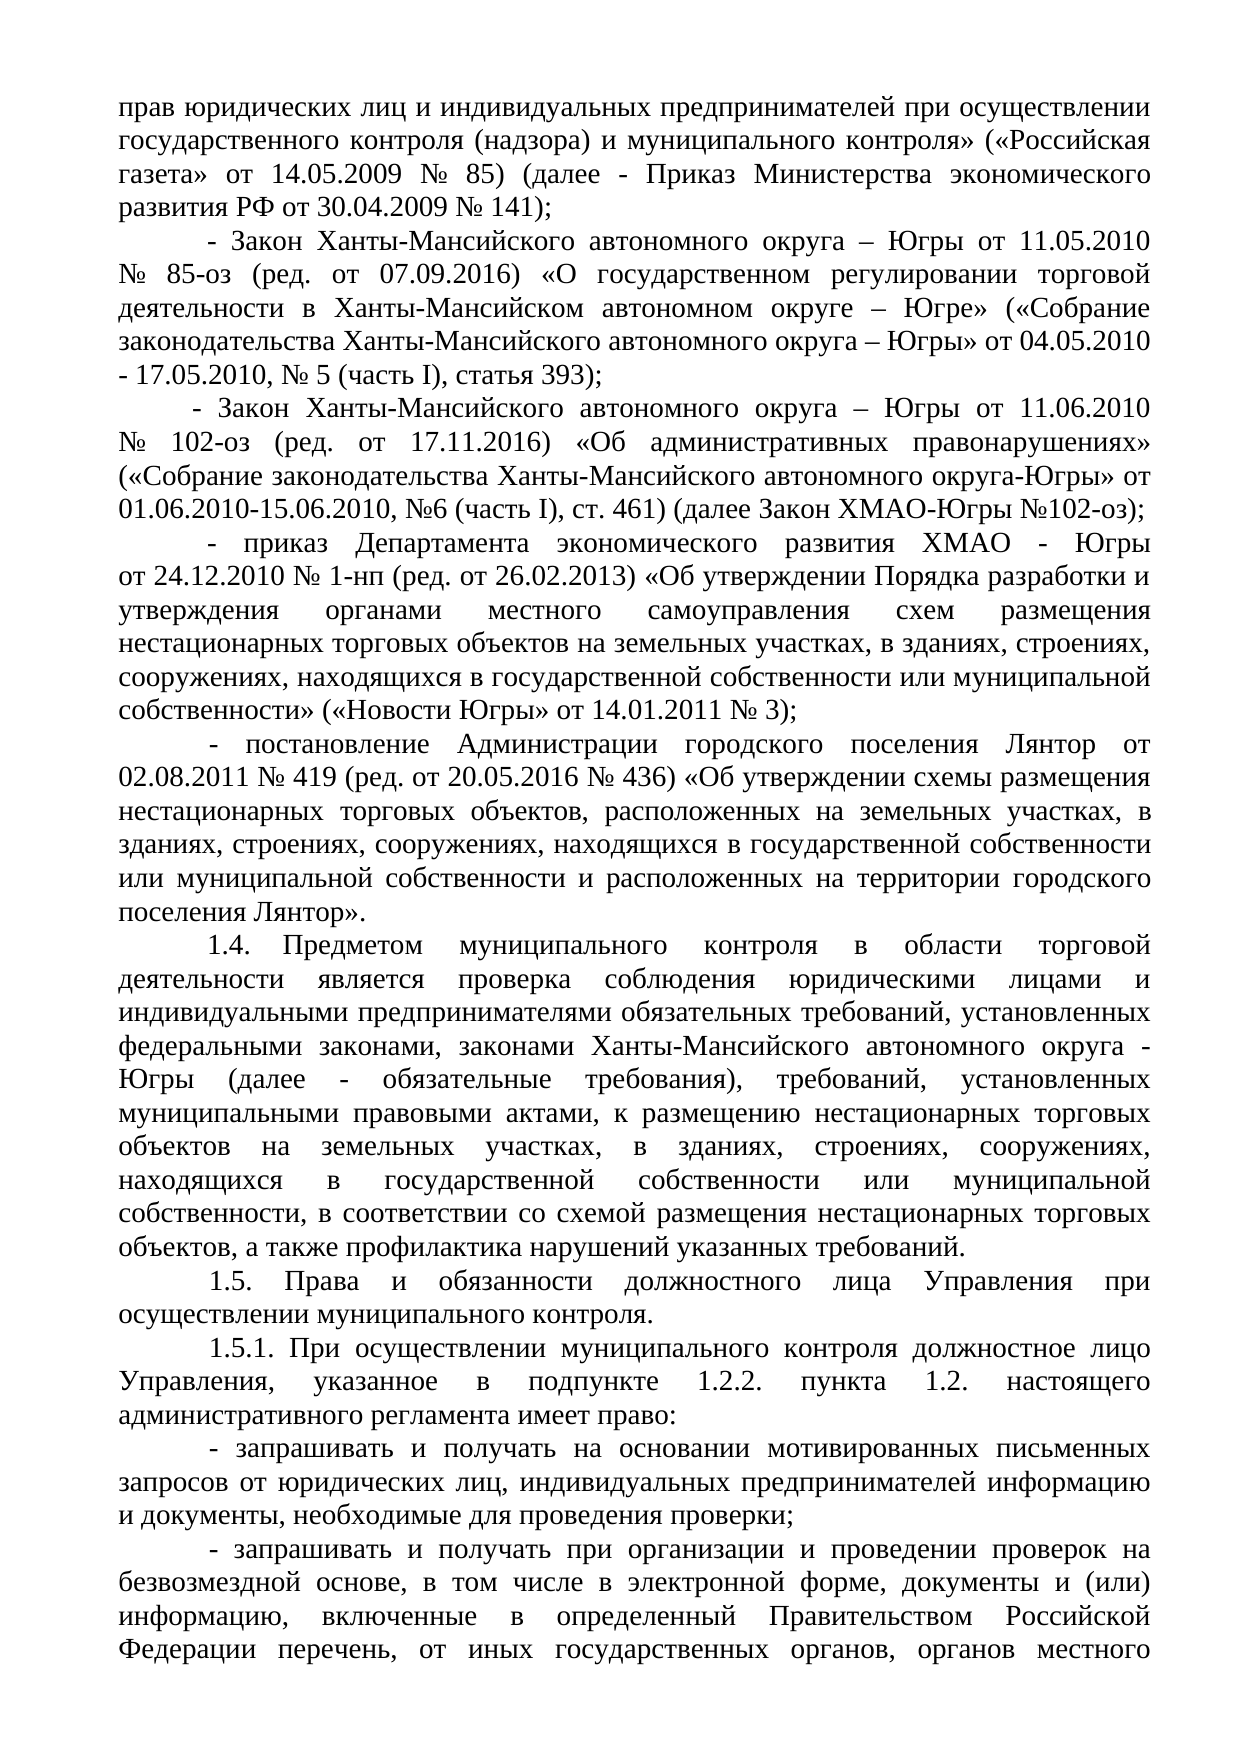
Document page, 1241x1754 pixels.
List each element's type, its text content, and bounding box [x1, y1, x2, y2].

text - запрашивать и получать на основании мотивированных письменных запросов от юридических лиц, индивидуальных предпринимателей информацию и документы, необходимые для проведения проверки; [118, 1430, 1152, 1531]
text - Закон Ханты-Мансийского автономного округа – Югры от 11.06.2010 № 102-оз (ред. от 17.11.2016) «Об административных правонарушениях» («Собрание законодательства Ханты-Мансийского автономного округа-Югры» от 01.06.2010-15.06.2010, №6 (часть I), ст. 461) (далее Закон ХМАО-Югры №102-оз); [118, 391, 1152, 525]
text - постановление Администрации городского поселения Лянтор от 02.08.2011 № 419 (ред. от 20.05.2016 № 436) «Об утверждении схемы размещения нестационарных торговых объектов, расположенных на земельных участках, в зданиях, строениях, сооружениях, находящихся в государственной собственности или муниципальной собственности и расположенных на территории городского поселения Лянтор». [118, 726, 1152, 927]
text 1.4. Предметом муниципального контроля в области торговой деятельности является проверка соблюдения юридическими лицами и индивидуальными предпринимателями обязательных требований, установленных федеральными законами, законами Ханты-Мансийского автономного округа - Югры (далее - обязательные требования), требований, установленных муниципальными правовыми актами, к размещению нестационарных торговых объектов на земельных участках, в зданиях, строениях, сооружениях, находящихся в государственной собственности или муниципальной собственности, в соответствии со схемой размещения нестационарных торговых объектов, а также профилактика нарушений указанных требований. [118, 927, 1152, 1263]
text 1.5. Права и обязанности должностного лица Управления при осуществлении муниципального контроля. [118, 1263, 1152, 1330]
text 1.5.1. При осуществлении муниципального контроля должностное лицо Управления, указанное в подпункте 1.2.2. пункта 1.2. настоящего административного регламента имеет право: [118, 1330, 1152, 1430]
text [118, 1531, 1152, 1665]
text - приказ Департамента экономического развития ХМАО - Югры от 24.12.2010 № 1-нп (ред. от 26.02.2013) «Об утверждении Порядка разработки и утверждения органами местного самоуправления схем размещения нестационарных торговых объектов на земельных участках, в зданиях, строениях, сооружениях, находящихся в государственной собственности или муниципальной собственности» («Новости Югры» от 14.01.2011 № 3); [118, 525, 1152, 726]
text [118, 89, 1152, 223]
text - Закон Ханты-Мансийского автономного округа – Югры от 11.05.2010 № 85-оз (ред. от 07.09.2016) «О государственном регулировании торговой деятельности в Ханты-Мансийском автономном округе – Югре» («Собрание законодательства Ханты-Мансийского автономного округа – Югры» от 04.05.2010 - 17.05.2010, № 5 (часть I), статья 393); [118, 223, 1152, 391]
